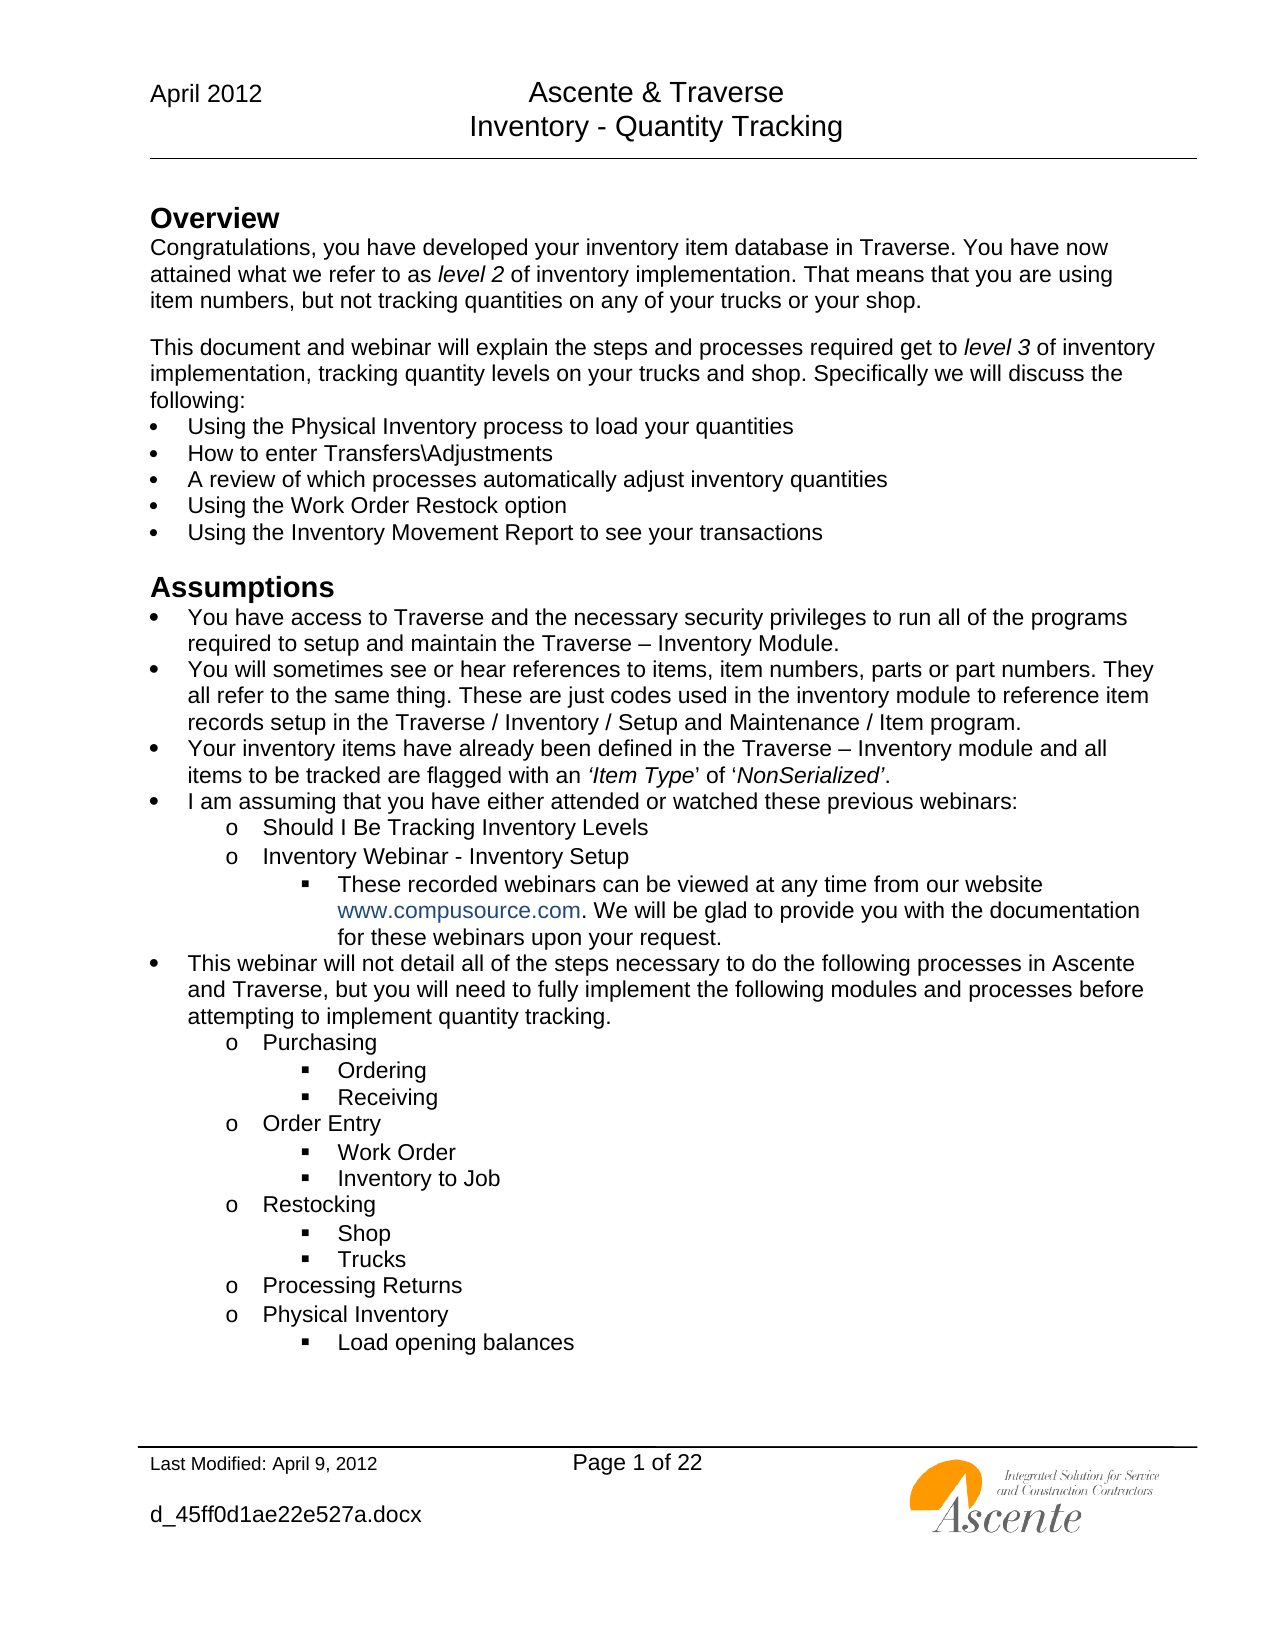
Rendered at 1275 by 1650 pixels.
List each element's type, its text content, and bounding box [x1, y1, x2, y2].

list This webinar will not detail all of the steps necessary to do the following processes in Ascente and Traverse, but you will need to fully implement the following modules and processes before attempting to implement quantity tracking. [150, 950, 1162, 1029]
list Physical Inventory [225, 1301, 1162, 1329]
list These recorded webinars can be viewed at any time from our website www.compusource.com. We will be glad to provide you with the documentation for these webinars upon your request. [300, 871, 1162, 950]
list Should I Be Tracking Inventory Levels [225, 814, 1162, 843]
list You will sometimes see or hear references to items, item numbers, parts or part numbers. They all refer to the same thing. These are just codes used in the inventory module to reference item records setup in the Traverse / Inventory / Setup and Maintenance / Item program. [150, 656, 1162, 735]
list A review of which processes automatically adjust inventory quantities [150, 466, 1162, 492]
list Purchasing [225, 1029, 1162, 1057]
list Ordering [300, 1057, 1162, 1084]
picture [909, 1459, 1159, 1533]
list Inventory Webinar - Inventory Setup [225, 843, 1162, 871]
text Congratulations, you have developed your inventory item database in Traverse. You have now attained what we refer to as level 2 of inventory implementation. That means that you are using item numbers, but not tracking quantities on any of your trucks or your shop. [150, 234, 1162, 313]
list Work Order [300, 1138, 1162, 1165]
list This document and webinar will explain the steps and processes required get to level 3 of inventory implementation, tracking quantity levels on your trucks and shop. Specifically we will discuss the following: [150, 334, 1162, 413]
list Your inventory items have already been defined in the Traverse – Inventory module and all items to be tracked are flagged with an ‘Item Type’ of ‘NonSerialized’. [150, 735, 1162, 788]
list Order Entry [225, 1110, 1162, 1138]
list Receiving [300, 1084, 1162, 1110]
list Shop [300, 1219, 1162, 1246]
list I am assuming that you have either attended or watched these previous webinars: [150, 788, 1162, 814]
subtitle Overview [150, 201, 1162, 234]
list You have access to Traverse and the necessary security privileges to run all of the programs required to setup and maintain the Traverse – Inventory Module. [150, 603, 1162, 656]
list Using the Physical Inventory process to load your quantities [150, 413, 1162, 439]
list Processing Returns [225, 1272, 1162, 1301]
list Trucks [300, 1246, 1162, 1272]
subtitle Assumptions [150, 570, 1162, 603]
list How to enter Transfers\Adjustments [150, 439, 1162, 466]
list Load opening balances [300, 1329, 1162, 1355]
list Using the Inventory Movement Report to see your transactions [150, 518, 1162, 545]
list Inventory to Job [300, 1165, 1162, 1191]
list Restocking [225, 1191, 1162, 1219]
list Using the Work Order Restock option [150, 492, 1162, 518]
